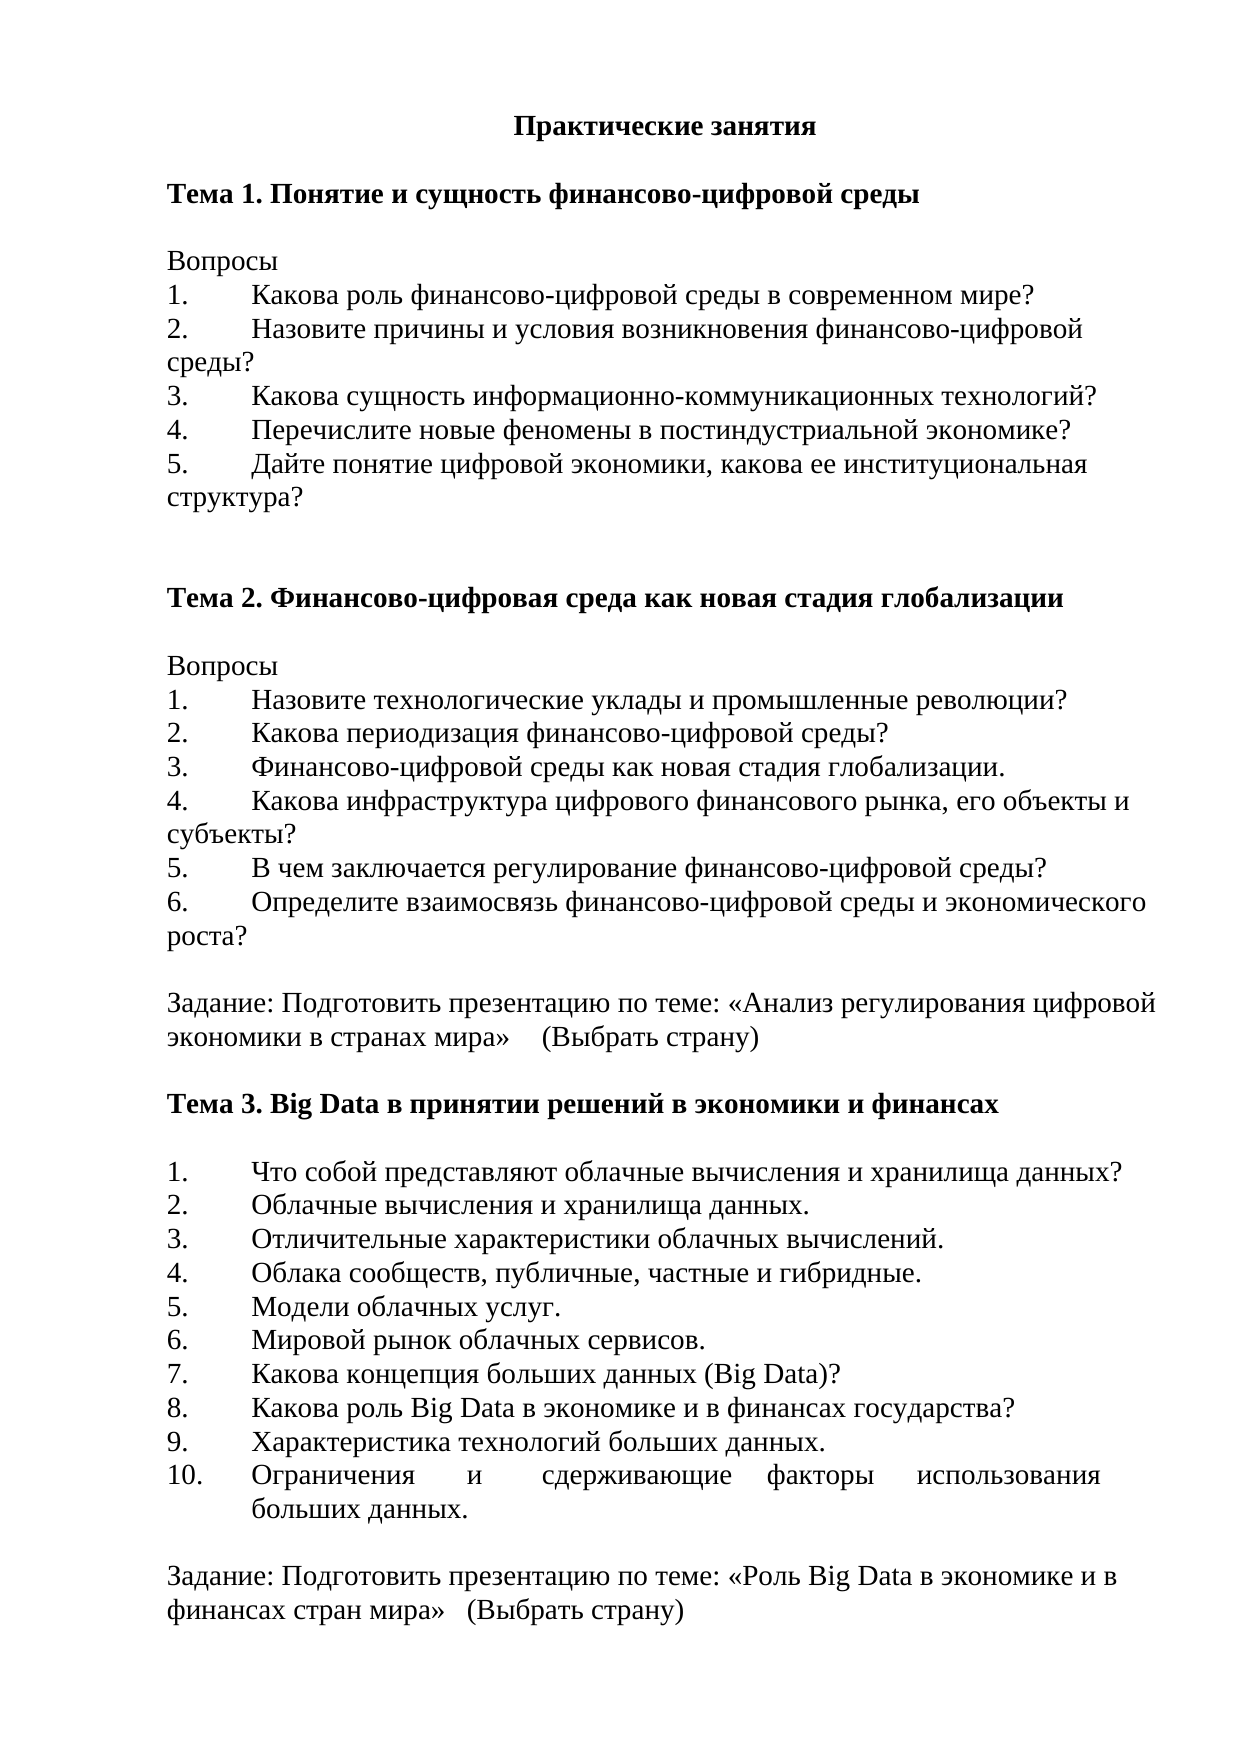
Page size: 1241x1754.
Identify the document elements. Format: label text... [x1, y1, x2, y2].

text 10. Ограничения и сдерживающие факторы использования больших данных. [167, 1457, 1163, 1524]
text Тема 2. Финансово-цифровая среда как новая стадия глобализации [167, 581, 1163, 614]
text 5. Дайте понятие цифровой экономики, какова ее институциональная структура? [167, 446, 1163, 513]
text Задание: Подготовить презентацию по теме: «Анализ регулирования цифровой экономики в странах мира» (Выбрать страну) [167, 985, 1163, 1052]
text 6. Определите взаимосвязь финансово-цифровой среды и экономического роста? [167, 884, 1163, 951]
text 5. Модели облачных услуг. [167, 1289, 1163, 1322]
text 7. Какова концепция больших данных (Big Data)? [167, 1356, 1163, 1390]
text 4. Какова инфраструктура цифрового финансового рынка, его объекты и субъекты? [167, 783, 1163, 850]
text Вопросы [167, 243, 1163, 277]
text Задание: Подготовить презентацию по теме: «Роль Big Data в экономике и в финансах стран мира» (Выбрать страну) [167, 1558, 1163, 1626]
text 1. Что собой представляют облачные вычисления и хранилища данных? [167, 1154, 1163, 1187]
text 1. Какова роль финансово-цифровой среды в современном мире? [167, 277, 1163, 311]
text 2. Какова периодизация финансово-цифровой среды? [167, 716, 1163, 749]
text 8. Какова роль Big Data в экономике и в финансах государства? [167, 1390, 1163, 1423]
text 3. Отличительные характеристики облачных вычислений. [167, 1221, 1163, 1255]
text Тема 1. Понятие и сущность финансово-цифровой среды [167, 176, 1163, 209]
text 4. Облака сообществ, публичные, частные и гибридные. [167, 1255, 1163, 1288]
text 2. Облачные вычисления и хранилища данных. [167, 1187, 1163, 1221]
text 9. Характеристика технологий больших данных. [167, 1424, 1163, 1457]
text 4. Перечислите новые феномены в постиндустриальной экономике? [167, 412, 1163, 446]
text Практические занятия [167, 108, 1163, 142]
text Вопросы [167, 648, 1163, 682]
text 1. Назовите технологические уклады и промышленные революции? [167, 682, 1163, 715]
text 6. Мировой рынок облачных сервисов. [167, 1322, 1163, 1356]
text 3. Какова сущность информационно-коммуникационных технологий? [167, 378, 1163, 412]
text 3. Финансово-цифровой среды как новая стадия глобализации. [167, 749, 1163, 783]
text 5. В чем заключается регулирование финансово-цифровой среды? [167, 850, 1163, 884]
text Тема 3. Big Data в принятии решений в экономики и финансах [167, 1086, 1163, 1120]
text 2. Назовите причины и условия возникновения финансово-цифровой среды? [167, 311, 1163, 378]
